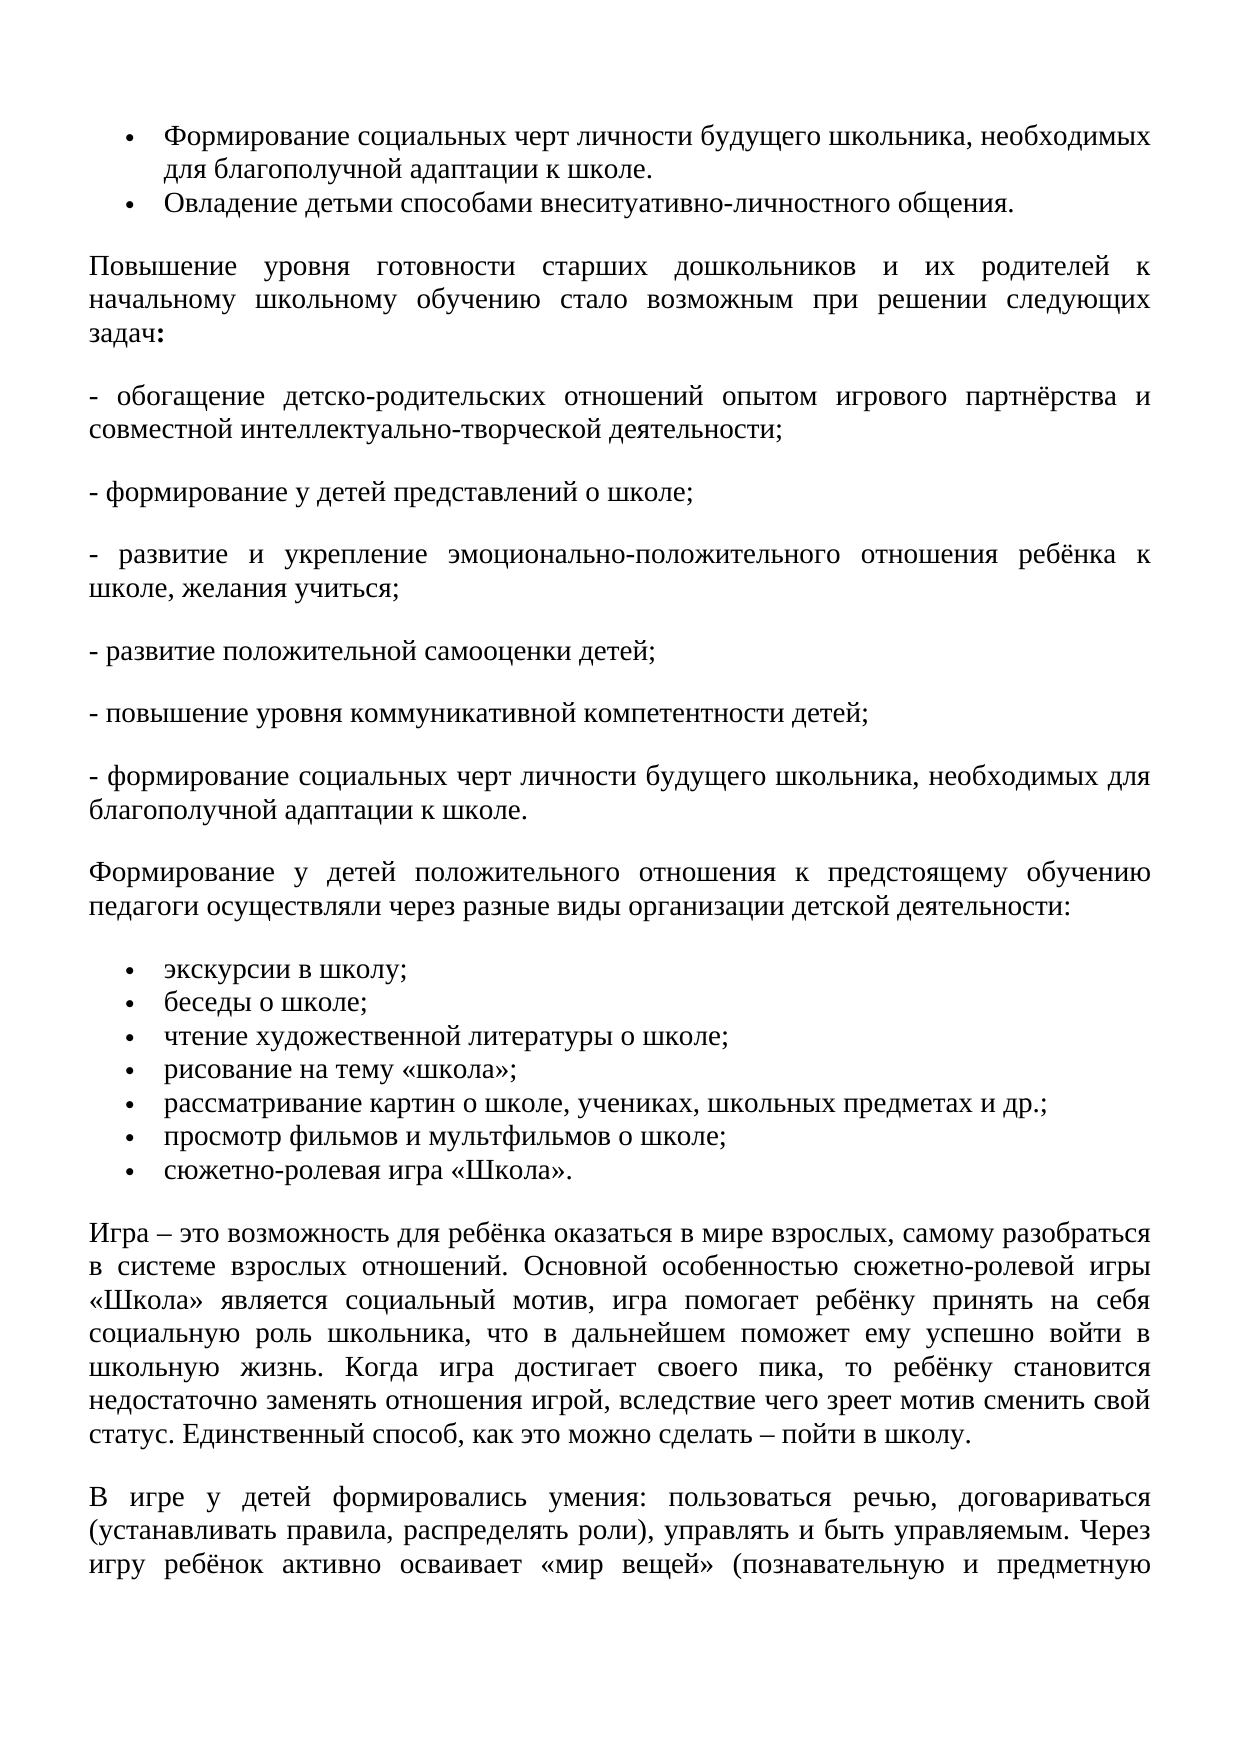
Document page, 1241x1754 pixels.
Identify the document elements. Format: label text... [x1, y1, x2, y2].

list чтение художественной литературы о школе; [126, 1018, 1152, 1051]
text - повышение уровня коммуникативной компетентности детей; [89, 696, 1152, 729]
text Повышение уровня готовности старших дошкольников и их родителей к начальному школьному обучению стало возможным при решении следующих задач: [89, 248, 1152, 348]
text - формирование социальных черт личности будущего школьника, необходимых для благополучной адаптации к школе. [89, 758, 1152, 825]
list Овладение детьми способами внеситуативно-личностного общения. [126, 185, 1152, 219]
text - развитие положительной самооценки детей; [89, 633, 1152, 666]
list беседы о школе; [126, 984, 1152, 1018]
list просмотр фильмов и мультфильмов о школе; [126, 1118, 1152, 1152]
list экскурсии в школу; [126, 951, 1152, 984]
text Формирование у детей положительного отношения к предстоящему обучению педагоги осуществляли через разные виды организации детской деятельности: [89, 854, 1152, 922]
list рисование на тему «школа»; [126, 1051, 1152, 1085]
list Формирование социальных черт личности будущего школьника, необходимых для благополучной адаптации к школе. [126, 118, 1152, 185]
text - развитие и укрепление эмоционально-положительного отношения ребёнка к школе, желания учиться; [89, 537, 1152, 604]
text - обогащение детско-родительских отношений опытом игрового партнёрства и совместной интеллектуально-творческой деятельности; [89, 378, 1152, 445]
list рассматривание картин о школе, учениках, школьных предметах и др.; [126, 1085, 1152, 1118]
text Игра – это возможность для ребёнка оказаться в мире взрослых, самому разобраться в системе взрослых отношений. Основной особенностью сюжетно-ролевой игры «Школа» является социальный мотив, игра помогает ребёнку принять на себя социальную роль школьника, что в дальнейшем поможет ему успешно войти в школьную жизнь. Когда игра достигает своего пика, то ребёнку становится недостаточно заменять отношения игрой, вследствие чего зреет мотив сменить свой статус. Единственный способ, как это можно сделать – пойти в школу. [89, 1215, 1152, 1449]
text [89, 1479, 1152, 1579]
text - формирование у детей представлений о школе; [89, 474, 1152, 507]
list сюжетно-ролевая игра «Школа». [126, 1152, 1152, 1186]
